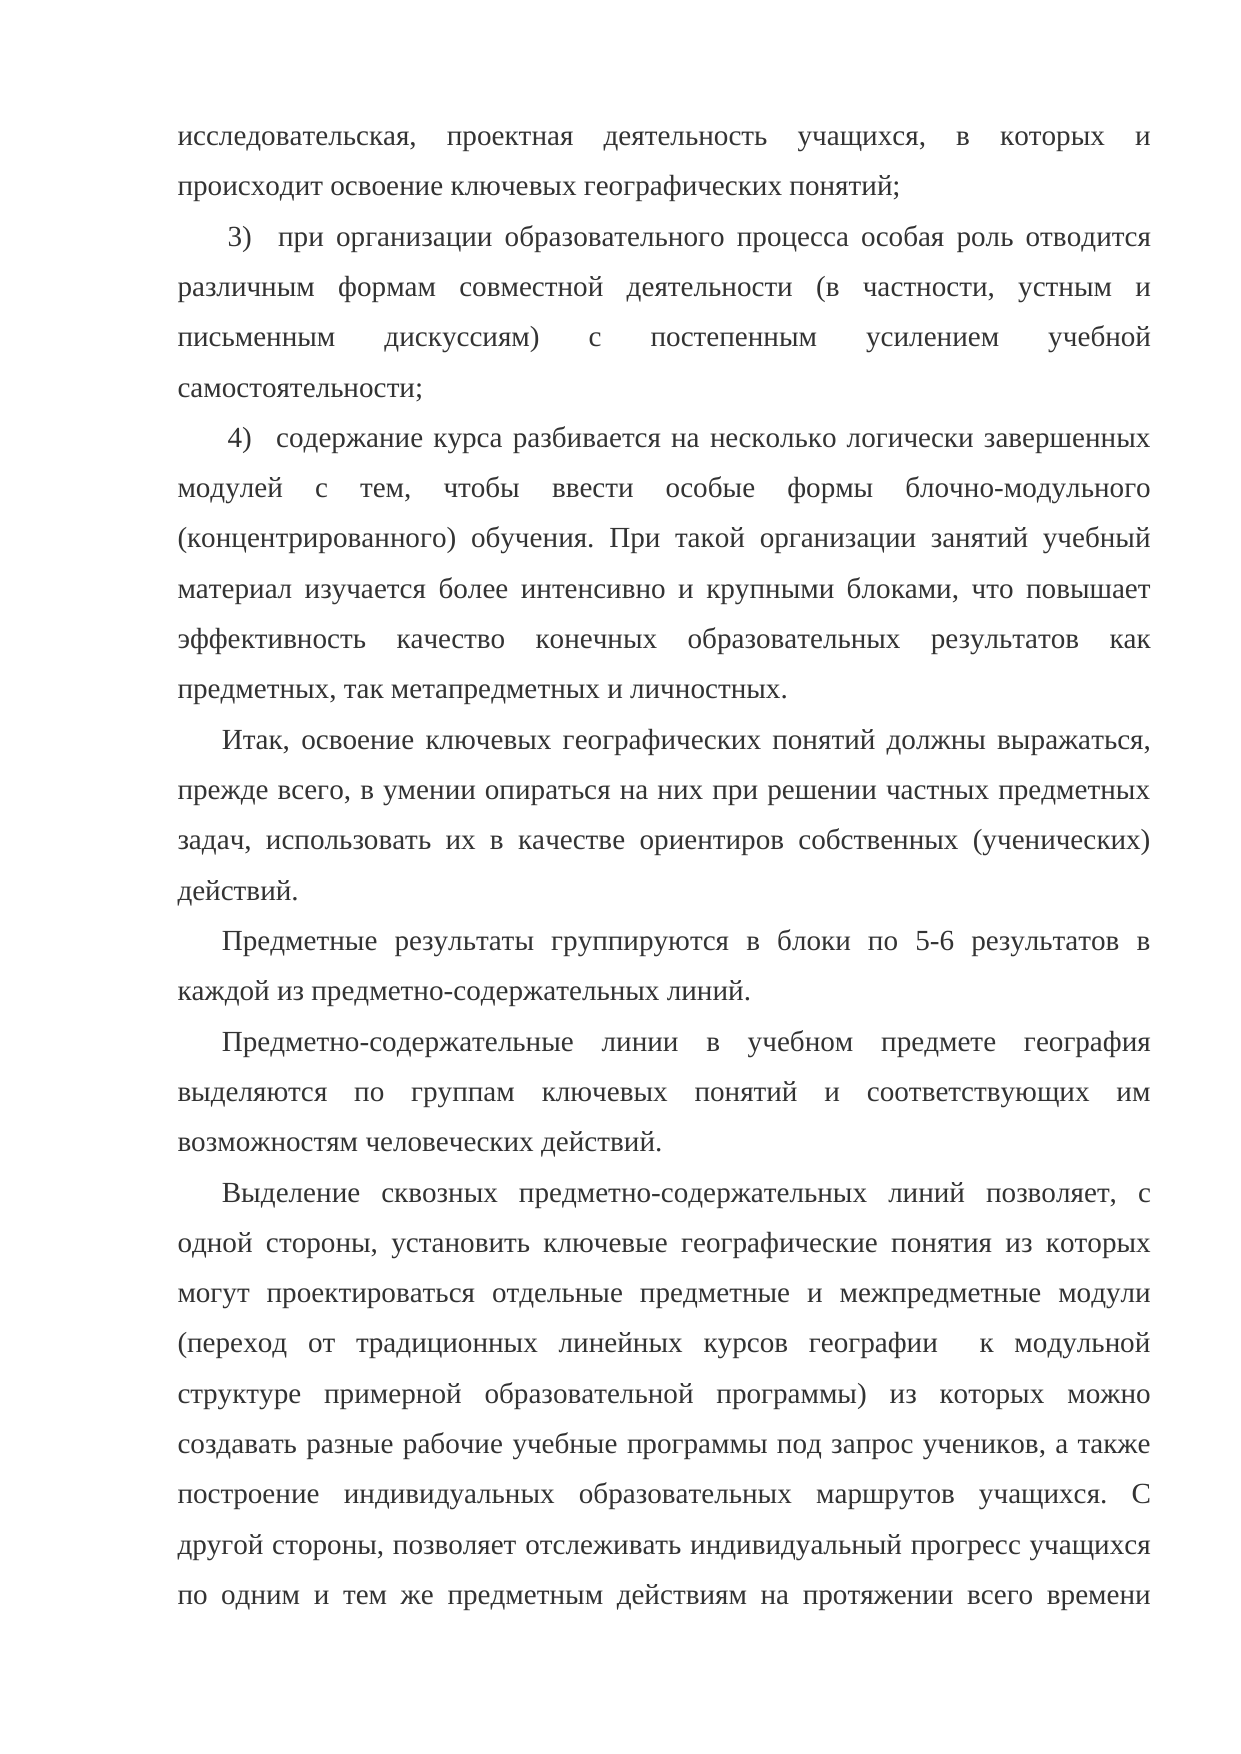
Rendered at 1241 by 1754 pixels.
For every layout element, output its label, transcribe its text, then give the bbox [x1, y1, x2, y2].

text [177, 1175, 1152, 1611]
list содержание курса разбивается на несколько логически завершенных модулей с тем, чтобы ввести особые формы блочно-модульного (концентрированного) обучения. При такой организации занятий учебный материал изучается более интенсивно и крупными блоками, что повышает эффективность качество конечных образовательных результатов как предметных, так метапредметных и личностных. [177, 420, 1152, 705]
list при организации образовательного процесса особая роль отводится различным формам совместной деятельности (в частности, устным и письменным дискуссиям) с постепенным усилением учебной самостоятельности; [177, 219, 1152, 403]
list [177, 118, 1152, 202]
text Предметные результаты группируются в блоки по 5-6 результатов в каждой из предметно-содержательных линий. [177, 923, 1152, 1007]
text Итак, освоение ключевых географических понятий должны выражаться, прежде всего, в умении опираться на них при решении частных предметных задач, использовать их в качестве ориентиров собственных (ученических) действий. [177, 722, 1152, 906]
text Предметно-содержательные линии в учебном предмете география выделяются по группам ключевых понятий и соответствующих им возможностям человеческих действий. [177, 1024, 1152, 1158]
